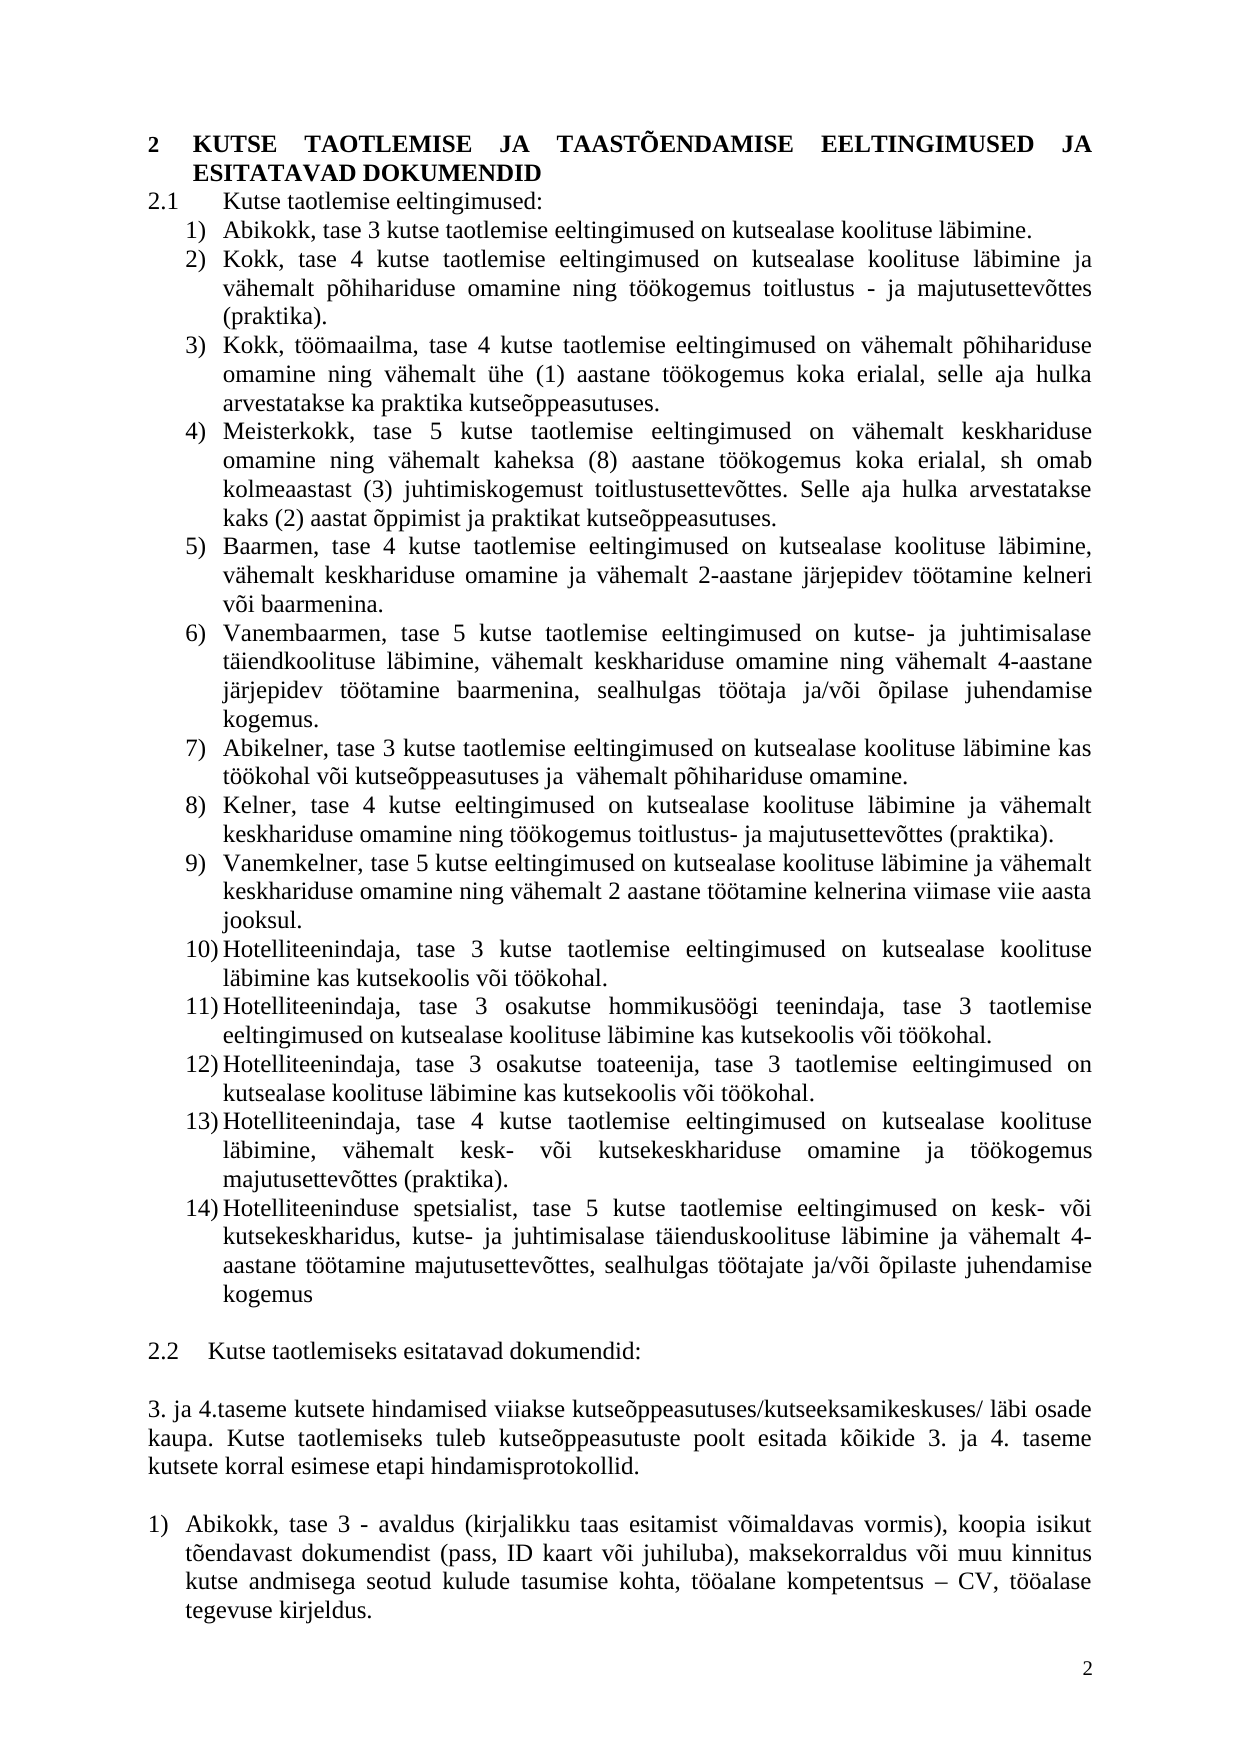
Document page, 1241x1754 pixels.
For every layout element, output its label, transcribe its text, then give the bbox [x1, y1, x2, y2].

list Hotelliteenindaja, tase 3 osakutse hommikusöögi teenindaja, tase 3 taotlemise eeltingimused on kutsealase koolituse läbimine kas kutsekoolis või töökohal. [185, 991, 1093, 1049]
list Vanemkelner, tase 5 kutse eeltingimused on kutsealase koolituse läbimine ja vähemalt keskhariduse omamine ning vähemalt 2 aastane töötamine kelnerina viimase viie aasta jooksul. [185, 848, 1093, 934]
list 3. ja 4.taseme kutsete hindamised viiakse kutseõppeasutuses/kutseeksamikeskuses/ läbi osade kaupa. Kutse taotlemiseks tuleb kutseõppeasutuste poolt esitada kõikide 3. ja 4. taseme kutsete korral esimese etapi hindamisprotokollid. [148, 1394, 1093, 1480]
list Abikokk, tase 3 kutse taotlemise eeltingimused on kutsealase koolituse läbimine. [185, 215, 1093, 244]
list Kokk, tase 4 kutse taotlemise eeltingimused on kutsealase koolituse läbimine ja vähemalt põhihariduse omamine ning töökogemus toitlustus - ja majutusettevõttes (praktika). [185, 244, 1093, 330]
list Hotelliteenindaja, tase 3 kutse taotlemise eeltingimused on kutsealase koolituse läbimine kas kutsekoolis või töökohal. [185, 934, 1093, 991]
list Abikelner, tase 3 kutse taotlemise eeltingimused on kutsealase koolituse läbimine kas töökohal või kutseõppeasutuses ja vähemalt põhihariduse omamine. [185, 733, 1093, 790]
list Abikokk, tase 3 - avaldus (kirjalikku taas esitamist võimaldavas vormis), koopia isikut tõendavast dokumendist (pass, ID kaart või juhiluba), maksekorraldus või muu kinnitus kutse andmisega seotud kulude tasumise kohta, tööalane kompetentsus – CV, tööalase tegevuse kirjeldus. [148, 1509, 1093, 1624]
list Hotelliteenindaja, tase 4 kutse taotlemise eeltingimused on kutsealase koolituse läbimine, vähemalt kesk- või kutsekeskhariduse omamine ja töökogemus majutusettevõttes (praktika). [185, 1106, 1093, 1193]
list Hotelliteeninduse spetsialist, tase 5 kutse taotlemise eeltingimused on kesk- või kutsekeskharidus, kutse- ja juhtimisalase täienduskoolituse läbimine ja vähemalt 4-aastane töötamine majutusettevõttes, sealhulgas töötajate ja/või õpilaste juhendamise kogemus [185, 1193, 1093, 1308]
list Vanembaarmen, tase 5 kutse taotlemise eeltingimused on kutse- ja juhtimisalase täiendkoolituse läbimine, vähemalt keskhariduse omamine ning vähemalt 4-aastane järjepidev töötamine baarmenina, sealhulgas töötaja ja/või õpilase juhendamise kogemus. [185, 618, 1093, 733]
subtitle KUTSE TAOTLEMISE JA TAASTÕENDAMISE EELTINGIMUSED JA ESITATAVAD DOKUMENDID [148, 129, 1093, 186]
list Hotelliteenindaja, tase 3 osakutse toateenija, tase 3 taotlemise eeltingimused on kutsealase koolituse läbimine kas kutsekoolis või töökohal. [185, 1049, 1093, 1106]
subtitle Kutse taotlemiseks esitatavad dokumendid: [148, 1336, 1093, 1365]
list Meisterkokk, tase 5 kutse taotlemise eeltingimused on vähemalt keskhariduse omamine ning vähemalt kaheksa (8) aastane töökogemus koka erialal, sh omab kolmeaastast (3) juhtimiskogemust toitlustusettevõttes. Selle aja hulka arvestatakse kaks (2) aastat õppimist ja praktikat kutseõppeasutuses. [185, 416, 1093, 531]
subtitle Kutse taotlemise eeltingimused: [148, 186, 1093, 215]
list Kelner, tase 4 kutse eeltingimused on kutsealase koolituse läbimine ja vähemalt keskhariduse omamine ning töökogemus toitlustus- ja majutusettevõttes (praktika). [185, 790, 1093, 848]
list Kokk, töömaailma, tase 4 kutse taotlemise eeltingimused on vähemalt põhihariduse omamine ning vähemalt ühe (1) aastane töökogemus koka erialal, selle aja hulka arvestatakse ka praktika kutseõppeasutuses. [185, 330, 1093, 416]
list Baarmen, tase 4 kutse taotlemise eeltingimused on kutsealase koolituse läbimine, vähemalt keskhariduse omamine ja vähemalt 2-aastane järjepidev töötamine kelneri või baarmenina. [185, 531, 1093, 618]
